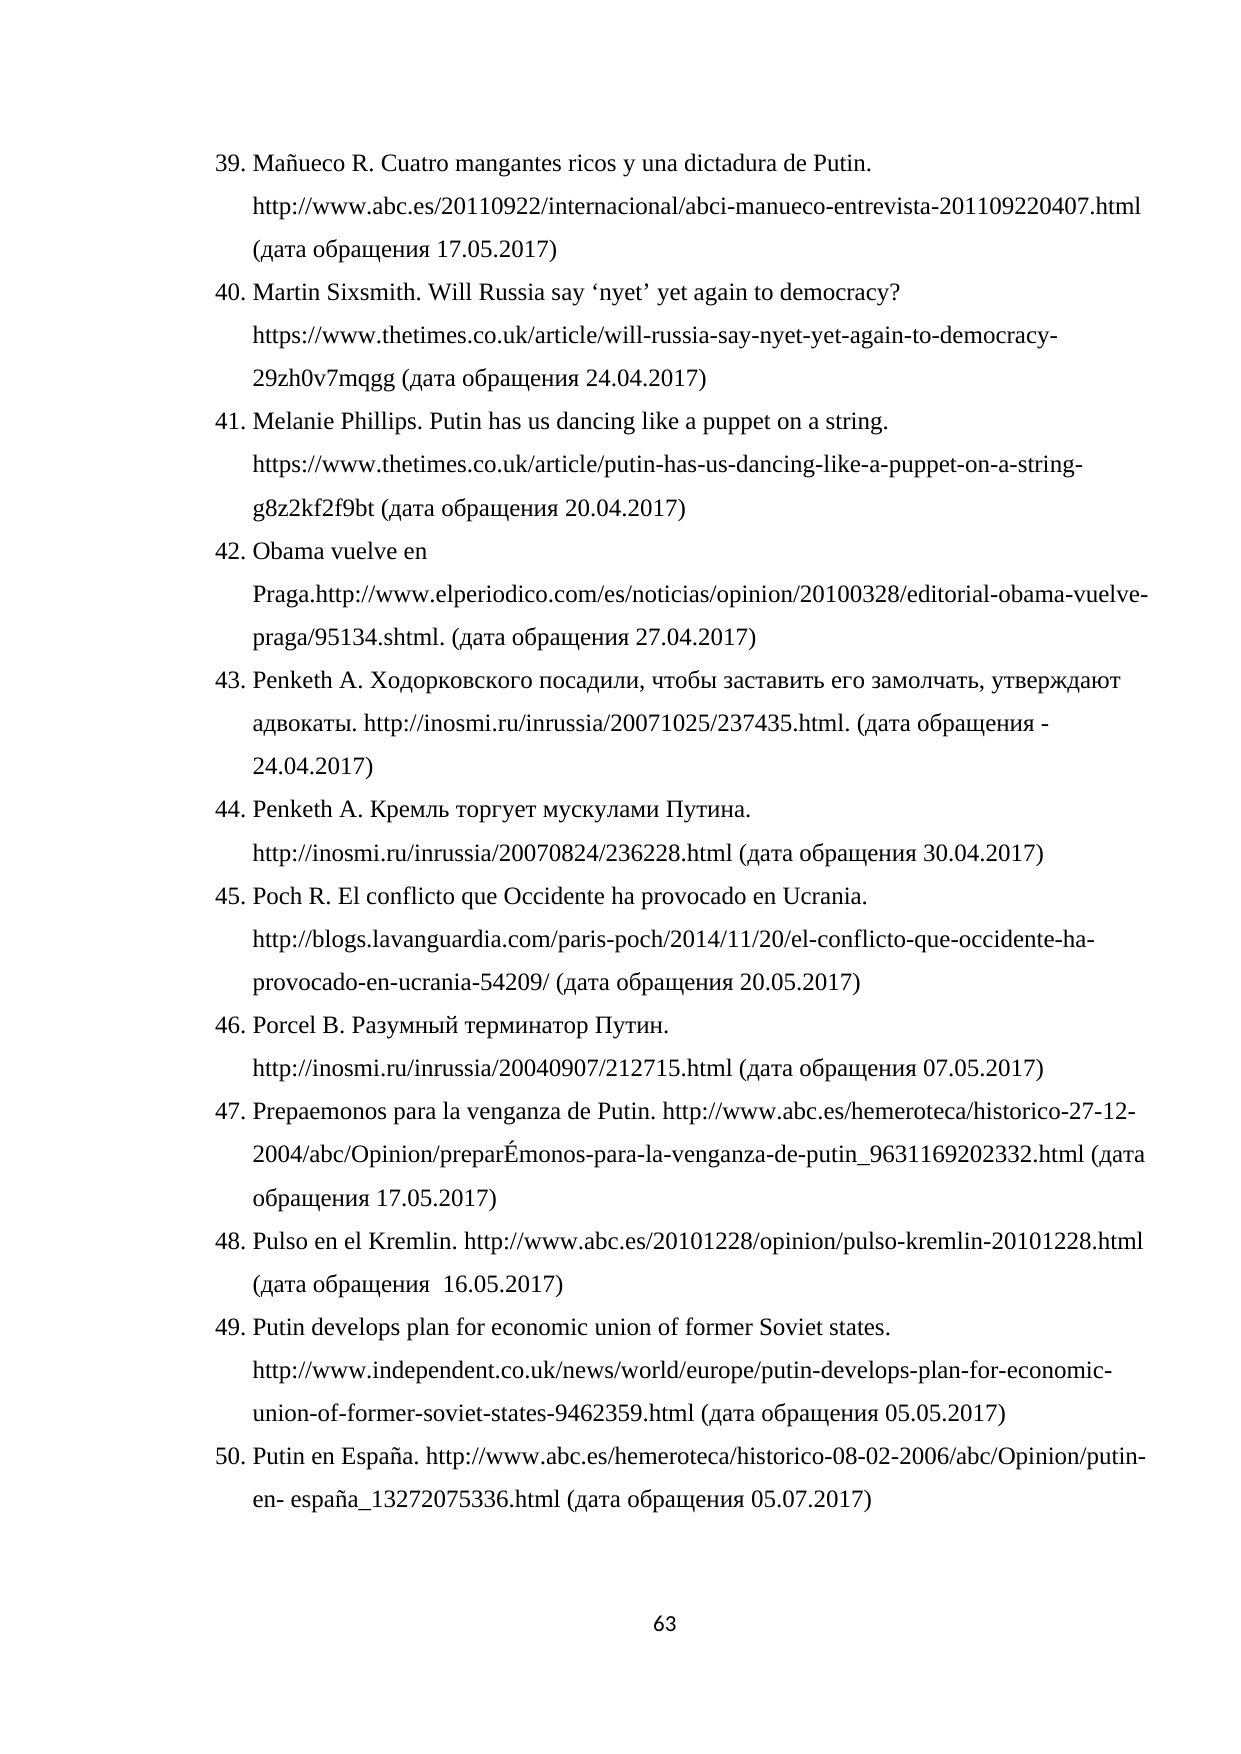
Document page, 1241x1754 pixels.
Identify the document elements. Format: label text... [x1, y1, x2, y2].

list Martin Sixsmith. Will Russia say ‘nyet’ yet again to democracy? https://www.thetimes.co.uk/article/will-russia-say-nyet-yet-again-to-democracy-29zh0v7mqgg (дата обращения 24.04.2017) [215, 277, 1152, 392]
list Pulso en el Kremlin. http://www.abc.es/20101228/opinion/pulso-kremlin-20101228.html (дата обращения 16.05.2017) [215, 1226, 1152, 1298]
list Putin develops plan for economic union of former Soviet states. http://www.independent.co.uk/news/world/europe/putin-develops-plan-for-economic-union-of-former-soviet-states-9462359.html (дата обращения 05.05.2017) [215, 1312, 1152, 1427]
list Porcel B. Разумный терминатор Путин. http://inosmi.ru/inrussia/20040907/212715.html (дата обращения 07.05.2017) [215, 1010, 1152, 1082]
list Obama vuelve en Praga.http://www.elperiodico.com/es/noticias/opinion/20100328/editorial-obama-vuelve-praga/95134.shtml. (дата обращения 27.04.2017) [215, 536, 1152, 651]
list Melanie Phillips. Putin has us dancing like a puppet on a string. https://www.thetimes.co.uk/article/putin-has-us-dancing-like-a-puppet-on-a-string-g8z2kf2f9bt (дата обращения 20.04.2017) [215, 406, 1152, 521]
list Penketh A. Ходорковского посадили, чтобы заставить его замолчать, утверждают адвокаты. http://inosmi.ru/inrussia/20071025/237435.html. (дата обращения - 24.04.2017) [215, 665, 1152, 780]
list Poch R. El conflicto que Occidente ha provocado en Ucrania. http://blogs.lavanguardia.com/paris-poch/2014/11/20/el-conflicto-que-occidente-ha-provocado-en-ucrania-54209/ (дата обращения 20.05.2017) [215, 881, 1152, 996]
list Mañueco R. Cuatro mangantes ricos y una dictadura de Putin. http://www.abc.es/20110922/internacional/abci-manueco-entrevista-201109220407.html (дата обращения 17.05.2017) [215, 148, 1152, 263]
list Prepaemonos para la venganza de Putin. http://www.abc.es/hemeroteca/historico-27-12-2004/abc/Opinion/preparÉmonos-para-la-venganza-de-putin_9631169202332.html (дата обращения 17.05.2017) [215, 1096, 1152, 1211]
list Penketh А. Кремль торгует мускулами Путина. http://inosmi.ru/inrussia/20070824/236228.html (дата обращения 30.04.2017) [215, 794, 1152, 866]
list Putin en España. http://www.abc.es/hemeroteca/historico-08-02-2006/abc/Opinion/putin-en- españa_13272075336.html (дата обращения 05.07.2017) [215, 1441, 1152, 1513]
